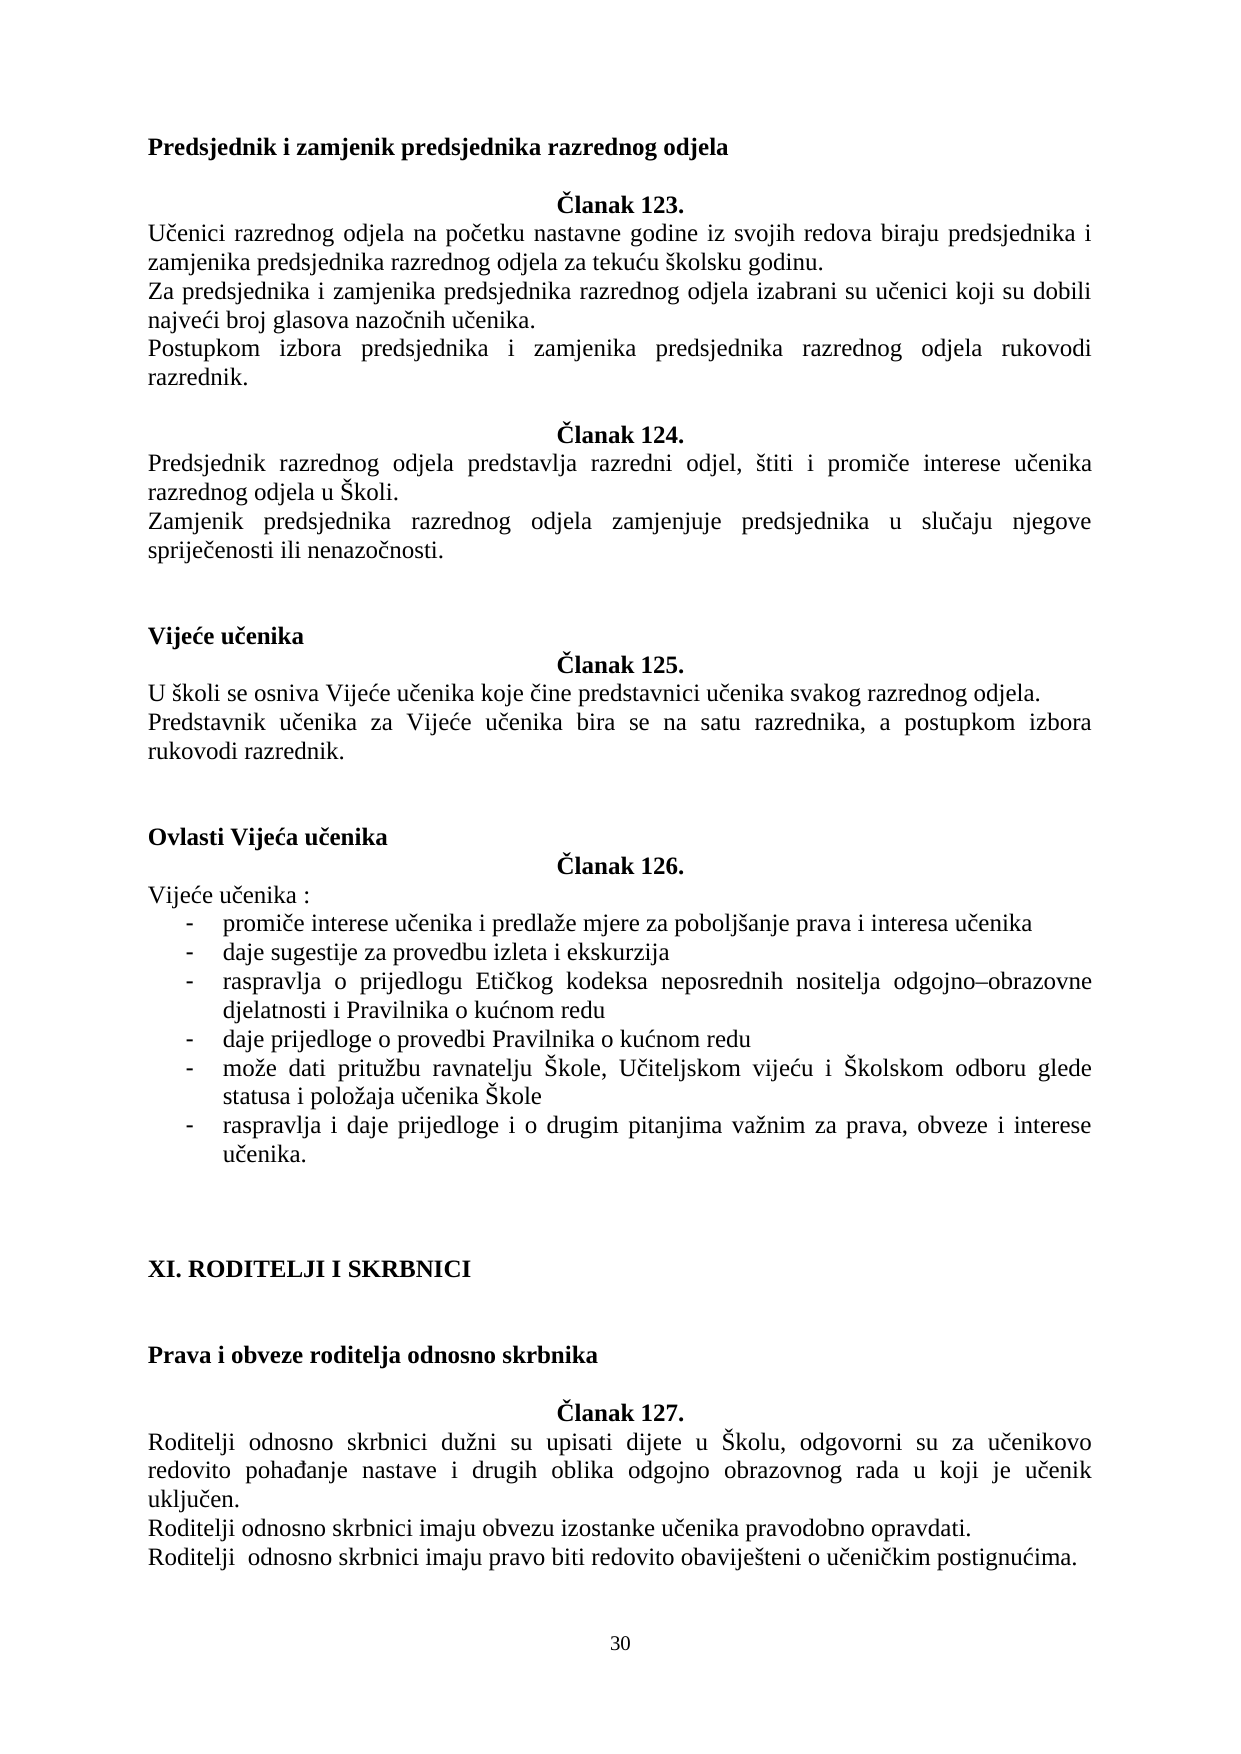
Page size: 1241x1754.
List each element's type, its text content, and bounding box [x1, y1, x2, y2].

text Zamjenik predsjednika razrednog odjela zamjenjuje predsjednika u slučaju njegove spriječenosti ili nenazočnosti. [148, 506, 1093, 563]
text Za predsjednika i zamjenika predsjednika razrednog odjela izabrani su učenici koji su dobili najveći broj glasova nazočnih učenika. [148, 276, 1093, 333]
text Roditelji odnosno skrbnici dužni su upisati dijete u Školu, odgovorni su za učenikovo redovito pohađanje nastave i drugih oblika odgojno obrazovnog rada u koji je učenik uključen. [148, 1427, 1093, 1513]
text Vijeće učenika [148, 621, 1093, 650]
text Roditelji odnosno skrbnici imaju pravo biti redovito obaviješteni o učeničkim postignućima. [148, 1542, 1093, 1570]
text Ovlasti Vijeća učenika [148, 822, 1093, 851]
text Prava i obveze roditelja odnosno skrbnika [148, 1340, 1093, 1369]
text Predstavnik učenika za Vijeće učenika bira se na satu razrednika, a postupkom izbora rukovodi razrednik. [148, 707, 1093, 765]
text U školi se osniva Vijeće učenika koje čine predstavnici učenika svakog razrednog odjela. [148, 678, 1093, 707]
text Članak 127. [148, 1398, 1093, 1427]
text Roditelji odnosno skrbnici imaju obvezu izostanke učenika pravodobno opravdati. [148, 1513, 1093, 1542]
text Članak 124. [148, 420, 1093, 448]
text XI. RODITELJI I SKRBNICI [148, 1254, 1093, 1283]
text Članak 125. [148, 650, 1093, 678]
text Učenici razrednog odjela na početku nastavne godine iz svojih redova biraju predsjednika i zamjenika predsjednika razrednog odjela za tekuću školsku godinu. [148, 218, 1093, 276]
list može dati pritužbu ravnatelju Škole, Učiteljskom vijeću i Školskom odboru glede statusa i položaja učenika Škole [185, 1053, 1093, 1110]
list daje sugestije za provedbu izleta i ekskurzija [185, 937, 1093, 966]
text Postupkom izbora predsjednika i zamjenika predsjednika razrednog odjela rukovodi razrednik. [148, 333, 1093, 391]
text Predsjednik razrednog odjela predstavlja razredni odjel, štiti i promiče interese učenika razrednog odjela u Školi. [148, 448, 1093, 506]
text Članak 123. [148, 190, 1093, 218]
text Predsjednik i zamjenik predsjednika razrednog odjela [148, 132, 1093, 161]
list raspravlja o prijedlogu Etičkog kodeksa neposrednih nositelja odgojno–obrazovne djelatnosti i Pravilnika o kućnom redu [185, 966, 1093, 1024]
text Članak 126. [148, 851, 1093, 880]
text Vijeće učenika : [148, 880, 1093, 908]
list daje prijedloge o provedbi Pravilnika o kućnom redu [185, 1024, 1093, 1053]
list raspravlja i daje prijedloge i o drugim pitanjima važnim za prava, obveze i interese učenika. [185, 1110, 1093, 1168]
list promiče interese učenika i predlaže mjere za poboljšanje prava i interesa učenika [185, 908, 1093, 937]
